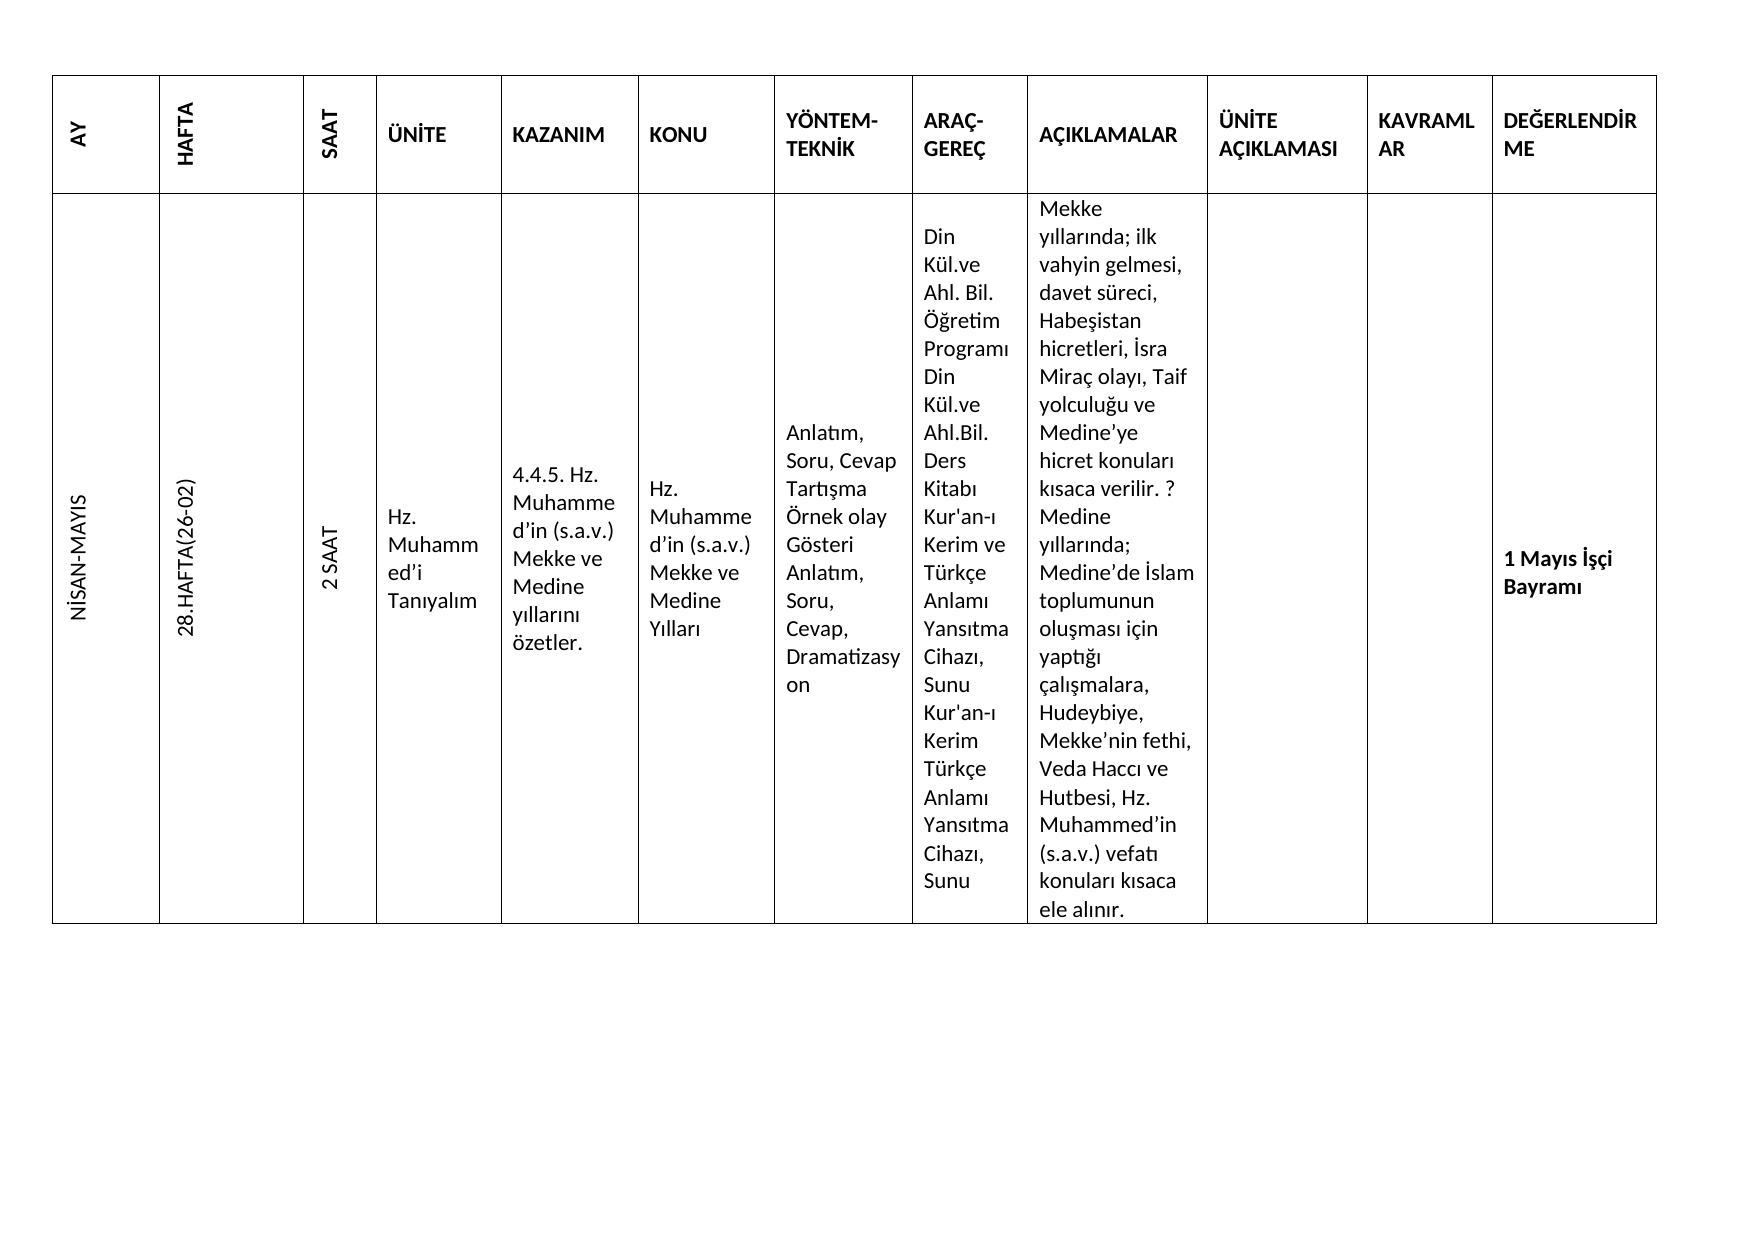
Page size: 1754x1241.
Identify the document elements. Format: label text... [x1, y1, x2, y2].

table_cell Hz. Muhammed’i Tanıyalım [377, 194, 501, 923]
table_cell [775, 194, 912, 923]
table_header ÜNİTE AÇIKLAMASI [1208, 76, 1367, 193]
table_header ARAÇ-GEREÇ [913, 76, 1027, 193]
table_cell [1368, 194, 1492, 923]
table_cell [502, 194, 638, 923]
table_header KAZANIM [502, 76, 638, 193]
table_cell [639, 194, 774, 923]
table_header AY [53, 76, 159, 193]
table_header ÜNİTE [377, 76, 501, 193]
table_cell Mekke yıllarında; ilk vahyin gelmesi, davet süreci, Habeşistan hicretleri, İsra Miraç olayı, Taif yolculuğu ve Medine’ye hicret konuları kısaca verilir. ? Medine yıllarında; Medine’de İslam toplumunun oluşması için yaptığı çalışmalara, Hudeybiye, Mekke’nin fethi, Veda Haccı ve Hutbesi, Hz. Muhammed’in (s.a.v.) vefatı konuları kısaca ele alınır. [1028, 194, 1207, 923]
table_header HAFTA [160, 76, 303, 193]
table_cell 2 SAAT [304, 194, 376, 923]
table_header SAAT [304, 76, 376, 193]
table_header KONU [639, 76, 774, 193]
table_header YÖNTEM-TEKNİK [775, 76, 912, 193]
table_cell 1 Mayıs İşçi Bayramı [1493, 194, 1656, 923]
table_header KAVRAMLAR [1368, 76, 1492, 193]
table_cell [913, 194, 1027, 923]
table_cell NİSAN-MAYIS [53, 194, 159, 923]
table_cell [1208, 194, 1367, 923]
table_cell 28.HAFTA(26-02) [160, 194, 303, 923]
table_header AÇIKLAMALAR [1028, 76, 1207, 193]
table_header DEĞERLENDİRME [1493, 76, 1656, 193]
